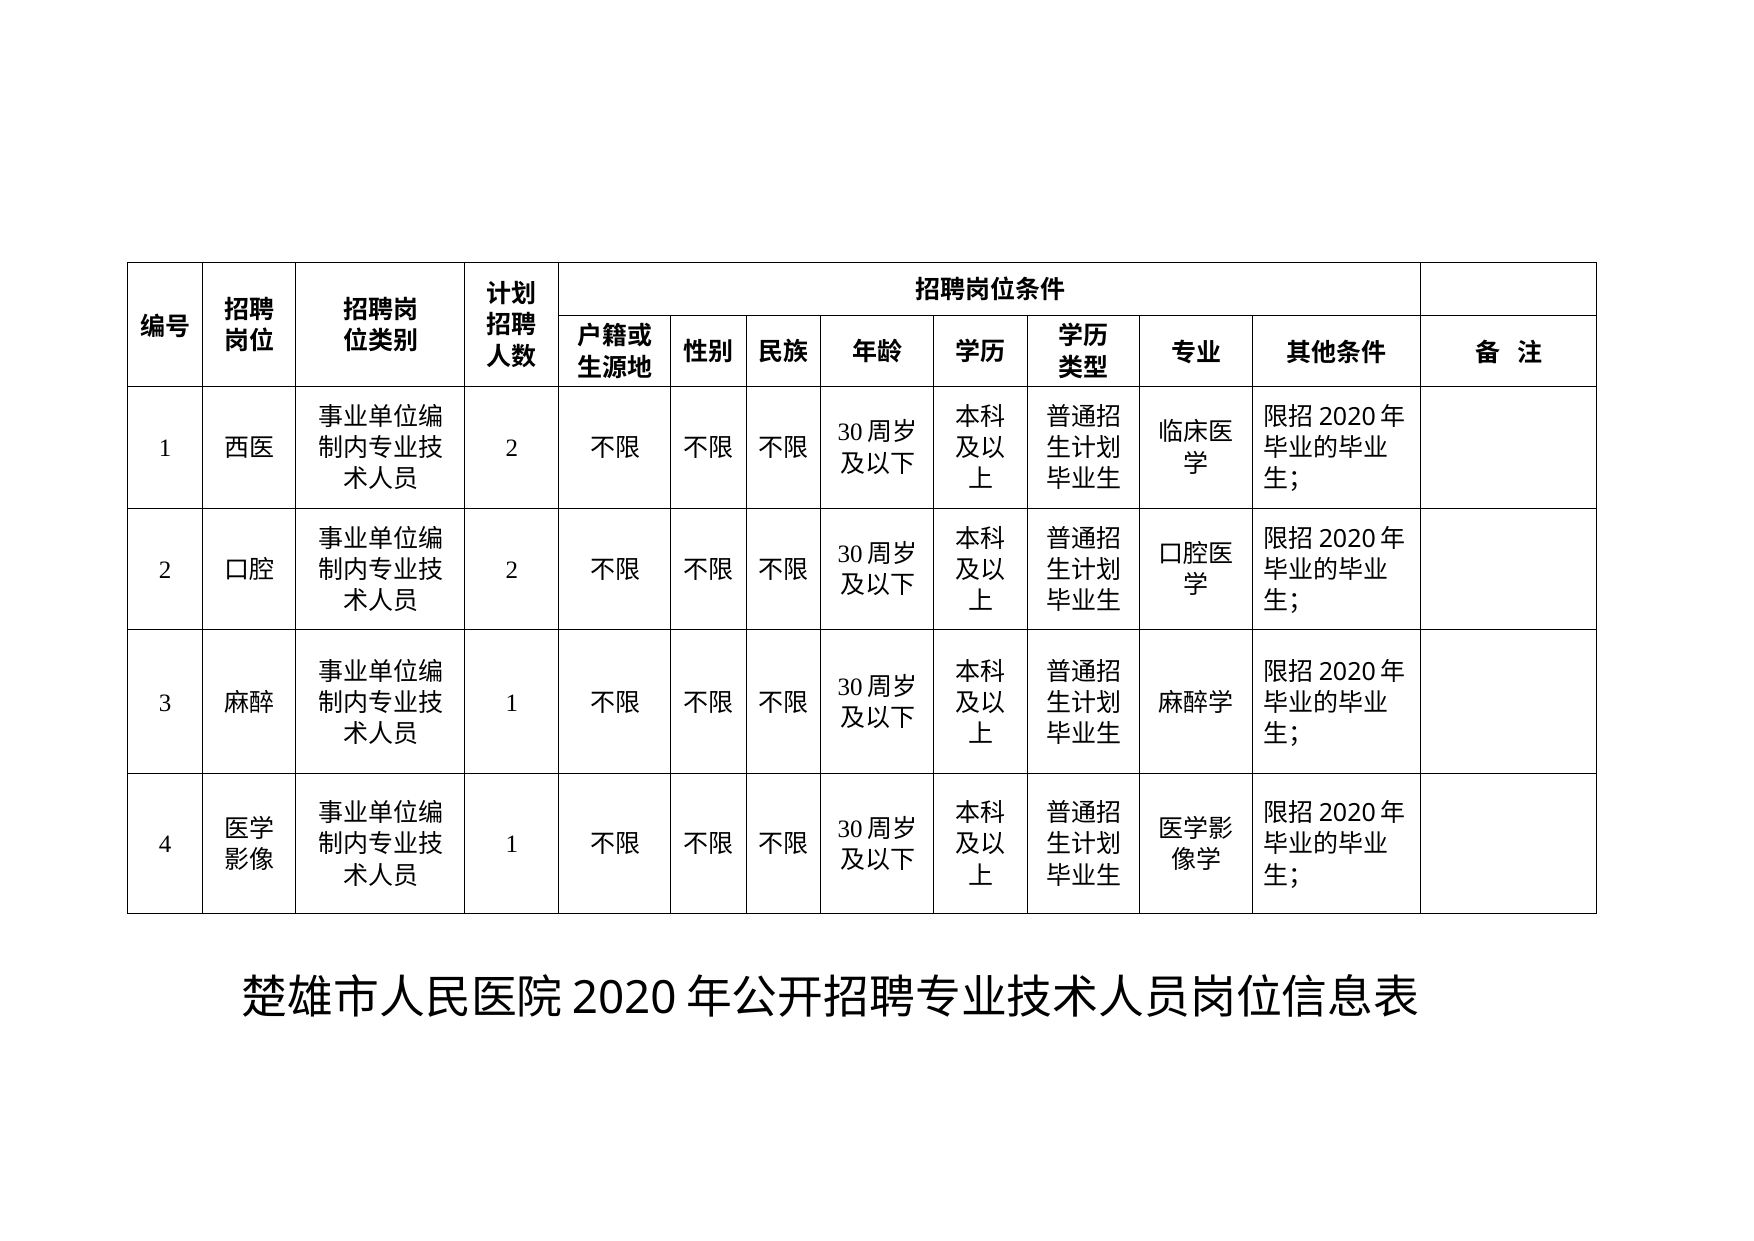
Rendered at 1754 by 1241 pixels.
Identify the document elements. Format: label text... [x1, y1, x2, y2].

table_cell 30周岁及以下 [821, 774, 933, 913]
table_cell 口腔 [203, 509, 295, 629]
table_cell 西医 [203, 387, 295, 507]
table_cell 4 [128, 774, 202, 913]
table_cell 普通招生计划毕业生 [1028, 630, 1139, 773]
table_cell 普通招生计划毕业生 [1028, 387, 1139, 507]
table_cell 麻醉学 [1140, 630, 1252, 773]
table_cell 本科及以上 [934, 387, 1027, 507]
table_cell 不限 [747, 630, 820, 773]
table_cell 1 [465, 630, 558, 773]
table_cell 普通招生计划毕业生 [1028, 774, 1139, 913]
table_header [1421, 263, 1596, 315]
table_cell 临床医学 [1140, 387, 1252, 507]
table_cell 户籍或生源地 [559, 316, 670, 386]
table_cell 麻醉 [203, 630, 295, 773]
table_header 招聘岗位 [203, 263, 295, 386]
table_cell 事业单位编制内专业技术人员 [296, 387, 464, 507]
table_cell 限招2020年毕业的毕业生； [1253, 774, 1420, 913]
table_cell 本科及以上 [934, 774, 1027, 913]
table_cell [1421, 509, 1596, 629]
table_cell 2 [465, 509, 558, 629]
table_cell 2 [128, 509, 202, 629]
table_cell 事业单位编制内专业技术人员 [296, 630, 464, 773]
table_cell 不限 [747, 387, 820, 507]
table_cell 本科及以上 [934, 509, 1027, 629]
table_cell 30周岁及以下 [821, 630, 933, 773]
table_cell [1421, 630, 1596, 773]
table_cell 年龄 [821, 316, 933, 386]
table_cell 事业单位编制内专业技术人员 [296, 509, 464, 629]
table_cell 不限 [559, 509, 670, 629]
table_cell 1 [128, 387, 202, 507]
table_cell 医学影像 [203, 774, 295, 913]
table_cell 性别 [671, 316, 746, 386]
table_cell 其他条件 [1253, 316, 1420, 386]
table_cell 不限 [671, 387, 746, 507]
table_cell 专业 [1140, 316, 1252, 386]
table_header 招聘岗 位类别 [296, 263, 464, 386]
table_cell 2 [465, 387, 558, 507]
table_cell [1421, 387, 1596, 507]
table_cell 医学影像学 [1140, 774, 1252, 913]
table_cell 1 [465, 774, 558, 913]
table_cell 3 [128, 630, 202, 773]
table_cell 不限 [671, 774, 746, 913]
table_cell 不限 [747, 509, 820, 629]
table_cell 事业单位编制内专业技术人员 [296, 774, 464, 913]
table_cell 口腔医学 [1140, 509, 1252, 629]
table_cell 不限 [671, 630, 746, 773]
table_cell 不限 [559, 774, 670, 913]
table_cell 限招2020年毕业的毕业生； [1253, 509, 1420, 629]
table_cell 限招2020年毕业的毕业生； [1253, 387, 1420, 507]
table_cell 不限 [559, 387, 670, 507]
table_cell 不限 [671, 509, 746, 629]
table_cell 30周岁及以下 [821, 509, 933, 629]
table_cell 普通招生计划毕业生 [1028, 509, 1139, 629]
table_cell 限招2020年毕业的毕业生； [1253, 630, 1420, 773]
table_cell 本科及以上 [934, 630, 1027, 773]
table_cell 学历 类型 [1028, 316, 1139, 386]
table_cell 30周岁及以下 [821, 387, 933, 507]
table_cell 备 注 [1421, 316, 1596, 386]
table_cell 不限 [559, 630, 670, 773]
table_header 招聘岗位条件 [559, 263, 1420, 315]
table_cell [1421, 774, 1596, 913]
table_cell 不限 [747, 774, 820, 913]
table_cell 民族 [747, 316, 820, 386]
text 楚雄市人民医院2020年公开招聘专业技术人员岗位信息表 [150, 198, 1604, 1043]
table_header 计划招聘人数 [465, 263, 558, 386]
table_cell 学历 [934, 316, 1027, 386]
table_header 编号 [128, 263, 202, 386]
